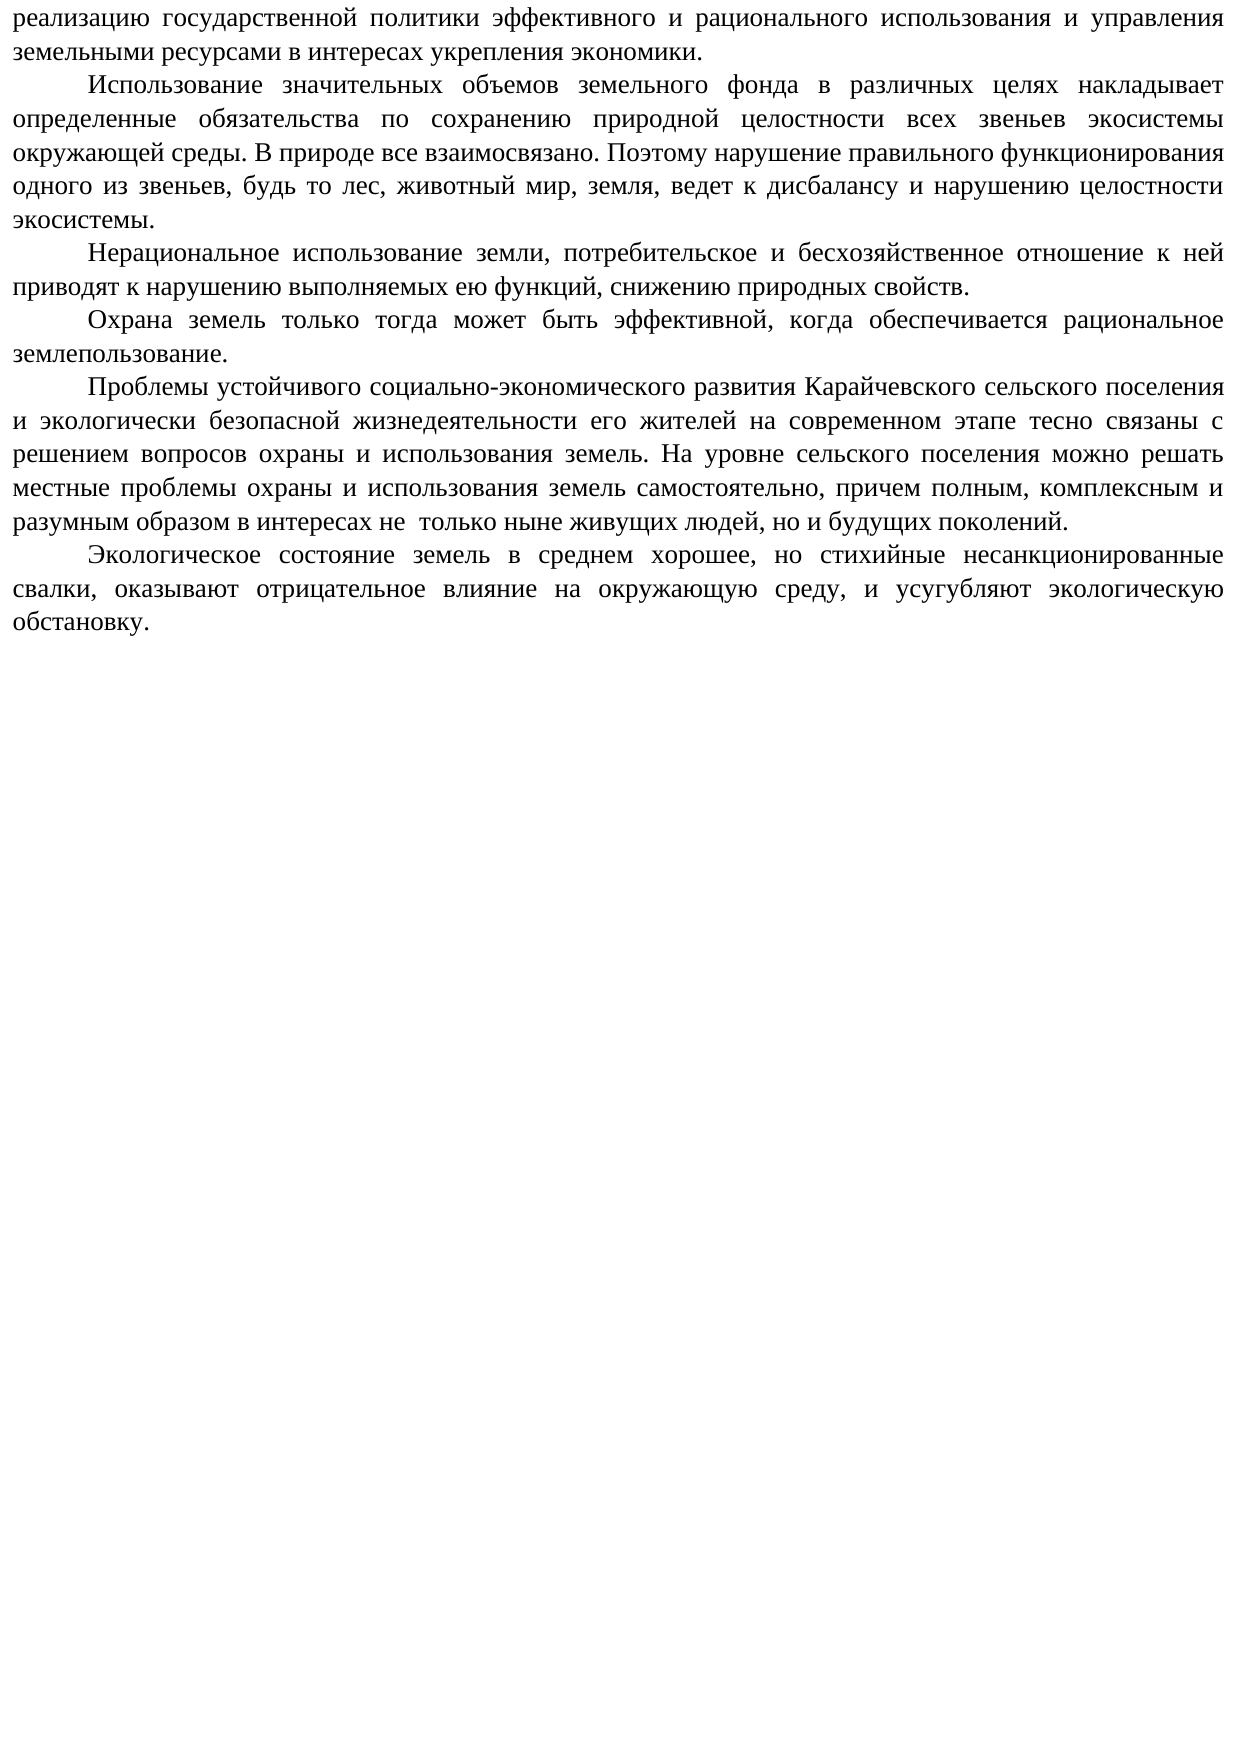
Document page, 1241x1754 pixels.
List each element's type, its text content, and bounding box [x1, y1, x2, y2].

text Охрана земель только тогда может быть эффективной, когда обеспечивается рациональное землепользование. [12, 302, 1226, 369]
text Проблемы устойчивого социально-экономического развития Карайчевского сельского поселения и экологически безопасной жизнедеятельности его жителей на современном этапе тесно связаны с решением вопросов охраны и использования земель. На уровне сельского поселения можно решать местные проблемы охраны и использования земель самостоятельно, причем полным, комплексным и разумным образом в интересах не только ныне живущих людей, но и будущих поколений. [12, 369, 1226, 537]
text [12, 0, 1226, 67]
text Использование значительных объемов земельного фонда в различных целях накладывает определенные обязательства по сохранению природной целостности всех звеньев экосистемы окружающей среды. В природе все взаимосвязано. Поэтому нарушение правильного функционирования одного из звеньев, будь то лес, животный мир, земля, ведет к дисбалансу и нарушению целостности экосистемы. [12, 67, 1226, 235]
text Нерациональное использование земли, потребительское и бесхозяйственное отношение к ней приводят к нарушению выполняемых ею функций, снижению природных свойств. [12, 235, 1226, 302]
text Экологическое состояние земель в среднем хорошее, но стихийные несанкционированные свалки, оказывают отрицательное влияние на окружающую среду, и усугубляют экологическую обстановку. [12, 537, 1226, 637]
